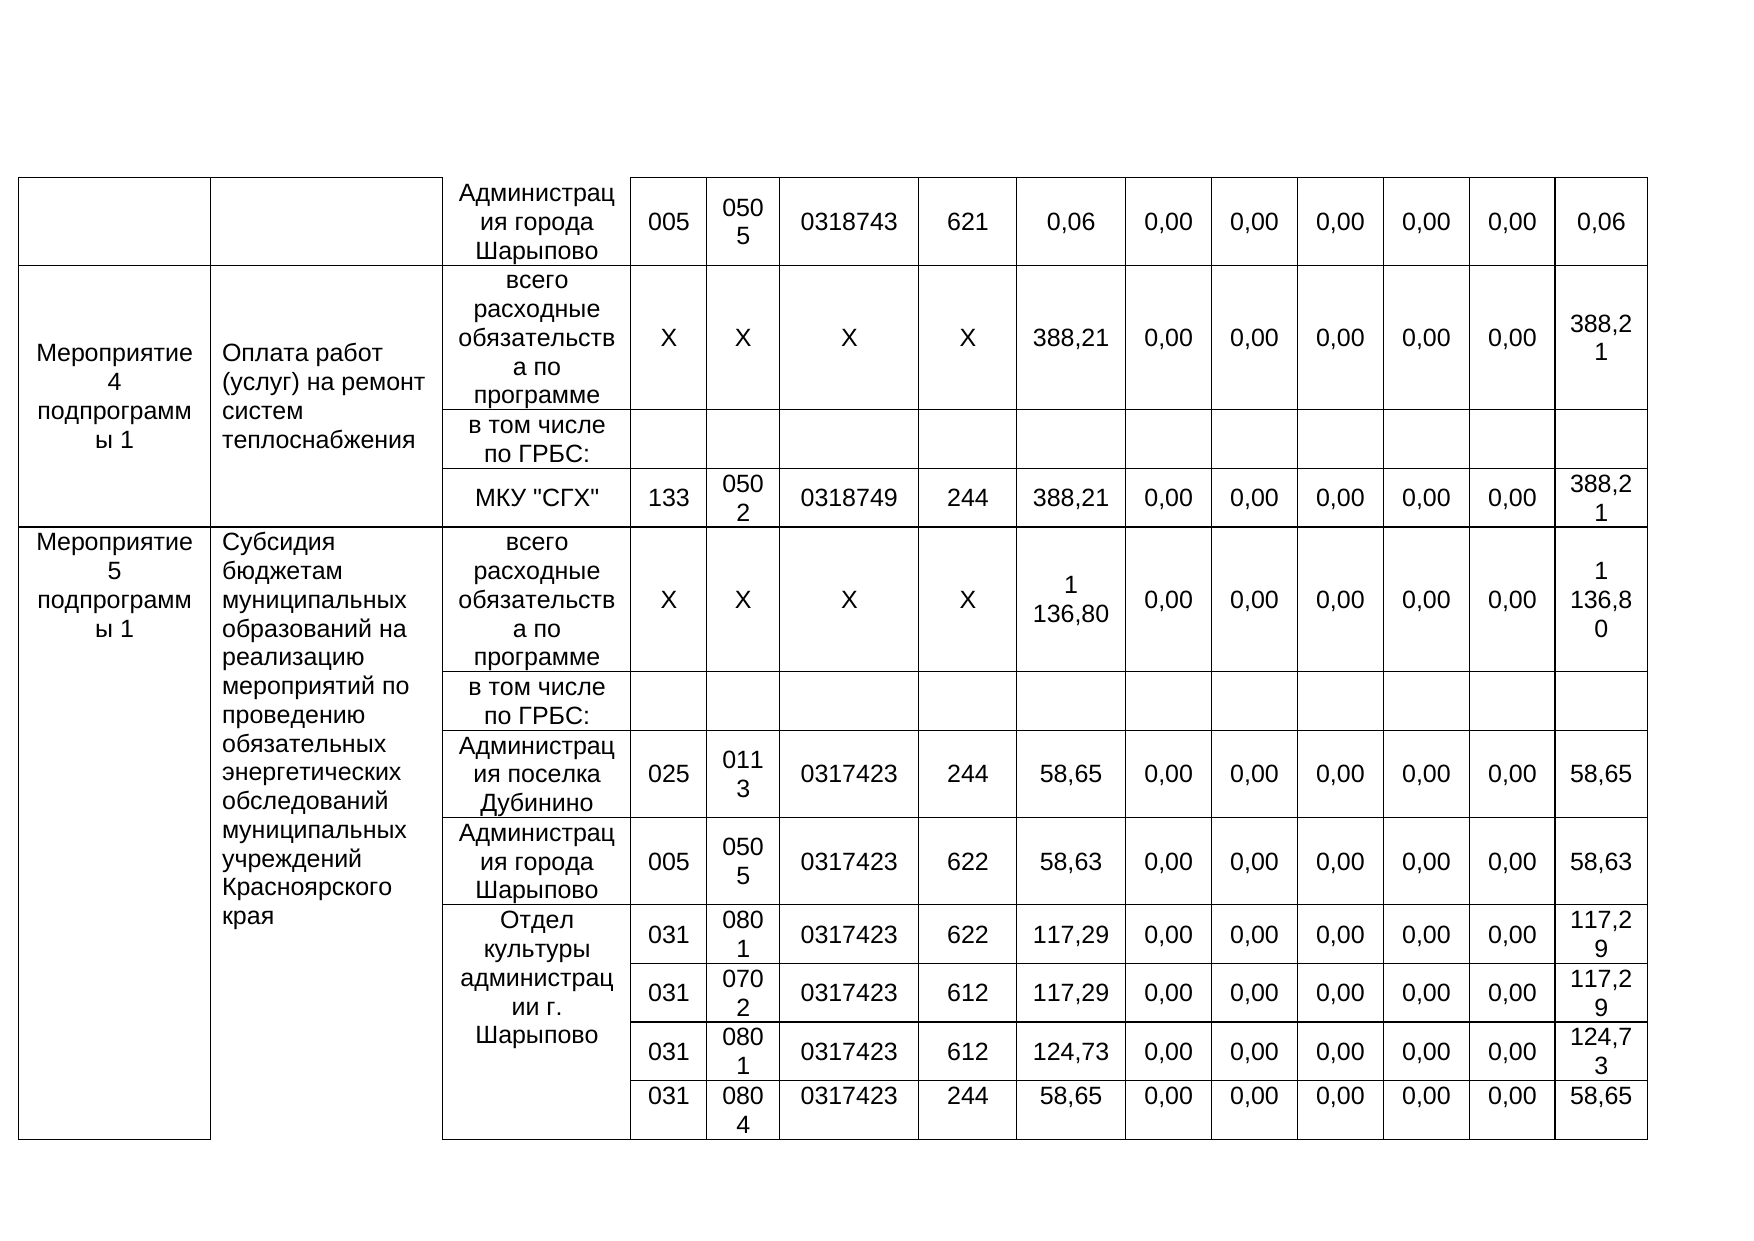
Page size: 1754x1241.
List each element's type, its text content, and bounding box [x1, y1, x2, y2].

table_cell Х [919, 528, 1016, 671]
table_cell 0,00 [1212, 528, 1297, 671]
table_cell 622 [919, 818, 1016, 904]
table_cell в том числе по ГРБС: [443, 410, 630, 468]
table_cell 0113 [707, 731, 779, 817]
table_cell 0,00 [1298, 964, 1383, 1021]
table_cell 0318749 [780, 469, 918, 526]
table_cell Мероприятие 5 подпрограммы 1 [19, 528, 210, 1138]
table_cell 0,00 [1384, 1023, 1469, 1080]
table_cell [1470, 410, 1554, 468]
table_cell 0,00 [1126, 1081, 1211, 1138]
table_cell 58,63 [1017, 818, 1125, 904]
table_cell 58,63 [1556, 818, 1647, 904]
table_cell 031 [631, 1081, 706, 1138]
table_cell 0,00 [1470, 178, 1554, 264]
table_cell 244 [919, 1081, 1016, 1138]
table_cell 388,21 [1017, 469, 1125, 526]
table_cell [1384, 410, 1469, 468]
table_cell Администрация поселка Дубинино [443, 731, 630, 817]
table_cell Администрация города Шарыпово [443, 177, 630, 264]
table_cell 0,00 [1126, 964, 1211, 1021]
table_cell Х [707, 266, 779, 409]
table_cell 0,00 [1298, 266, 1383, 409]
table_cell 0,00 [1298, 1081, 1383, 1138]
table_cell 0505 [707, 178, 779, 264]
table_cell [1212, 410, 1297, 468]
table_cell [1470, 672, 1554, 730]
table_cell [1298, 672, 1383, 730]
table_cell 0,00 [1126, 528, 1211, 671]
table_cell 0,00 [1470, 528, 1554, 671]
table_cell 0,00 [1384, 469, 1469, 526]
table_cell Отдел культуры администрации г. Шарыпово [443, 905, 630, 1138]
table_cell 0,00 [1212, 818, 1297, 904]
table_cell [1384, 672, 1469, 730]
table_cell 0,00 [1470, 1081, 1554, 1138]
table_cell Х [780, 266, 918, 409]
table_cell 0,00 [1470, 964, 1554, 1021]
table_cell Х [919, 266, 1016, 409]
table_cell Х [631, 528, 706, 671]
table_cell 388,21 [1556, 266, 1647, 409]
table_cell 0,00 [1126, 266, 1211, 409]
table_cell 0,00 [1298, 731, 1383, 817]
table_cell 0702 [707, 964, 779, 1021]
table_cell 0,00 [1126, 469, 1211, 526]
table_cell 0,06 [1017, 178, 1125, 264]
table_cell 124,73 [1017, 1023, 1125, 1080]
table_cell 0,00 [1470, 818, 1554, 904]
table_cell 031 [631, 964, 706, 1021]
table_cell 621 [919, 178, 1016, 264]
table_cell 388,21 [1556, 469, 1647, 526]
table_cell 0,00 [1384, 528, 1469, 671]
table_cell [631, 410, 706, 468]
table_cell 0,00 [1470, 266, 1554, 409]
table_cell 0801 [707, 905, 779, 963]
table_cell 117,29 [1556, 964, 1647, 1021]
table_cell [780, 672, 918, 730]
table_cell 031 [631, 1023, 706, 1080]
table_cell [707, 410, 779, 468]
table_cell 0502 [707, 469, 779, 526]
table_cell [707, 672, 779, 730]
table_cell 244 [919, 731, 1016, 817]
table_cell 0317423 [780, 964, 918, 1021]
table_cell 1 136,80 [1556, 528, 1647, 671]
table_cell [1017, 410, 1125, 468]
table_cell всего расходные обязательства по программе [443, 528, 630, 671]
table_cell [443, 266, 630, 409]
table_cell 0,00 [1212, 178, 1297, 264]
table_cell [1556, 672, 1647, 730]
table_cell 0,00 [1298, 905, 1383, 963]
table_cell [1126, 410, 1211, 468]
table_cell 58,65 [1017, 731, 1125, 817]
table_cell 0,00 [1384, 818, 1469, 904]
table_cell 0,00 [1212, 1081, 1297, 1138]
table_cell 0,06 [1556, 178, 1647, 264]
table_cell 58,65 [1556, 1081, 1647, 1138]
table_cell Администрация города Шарыпово [443, 818, 630, 904]
table_cell 0,00 [1384, 731, 1469, 817]
table_cell 0,00 [1298, 178, 1383, 264]
table_cell 388,21 [1017, 266, 1125, 409]
table_cell 0,00 [1212, 731, 1297, 817]
table_cell в том числе по ГРБС: [443, 672, 630, 730]
table_cell 0317423 [780, 905, 918, 963]
table_cell [919, 672, 1016, 730]
table_cell 0,00 [1212, 905, 1297, 963]
table_cell 0801 [707, 1023, 779, 1080]
table_cell 0,00 [1212, 1023, 1297, 1080]
table_cell 0,00 [1470, 1023, 1554, 1080]
table_cell [1126, 672, 1211, 730]
table_cell 117,29 [1556, 905, 1647, 963]
table_cell 0,00 [1384, 266, 1469, 409]
table_cell 117,29 [1017, 905, 1125, 963]
table_cell 0,00 [1384, 905, 1469, 963]
table_cell 117,29 [1017, 964, 1125, 1021]
table_cell 0317423 [780, 1081, 918, 1138]
table_cell 005 [631, 178, 706, 264]
table_cell 0,00 [1470, 731, 1554, 817]
table_cell 0,00 [1212, 964, 1297, 1021]
table_cell 0,00 [1212, 469, 1297, 526]
table_cell 0,00 [1126, 905, 1211, 963]
table_cell Х [780, 528, 918, 671]
table_cell 0804 [707, 1081, 779, 1138]
table_cell 0,00 [1126, 731, 1211, 817]
table_cell 025 [631, 731, 706, 817]
table_cell [780, 410, 918, 468]
table_cell 005 [631, 818, 706, 904]
table_cell 622 [919, 905, 1016, 963]
table_cell 612 [919, 1023, 1016, 1080]
table_cell 0317423 [780, 1023, 918, 1080]
table_cell 0,00 [1470, 469, 1554, 526]
table_cell 0,00 [1212, 266, 1297, 409]
table_cell 0,00 [1298, 1023, 1383, 1080]
table_cell 0,00 [1298, 528, 1383, 671]
table_cell 0505 [707, 818, 779, 904]
table_cell Оплата работ (услуг) на ремонт систем теплоснабжения [211, 266, 442, 526]
table_cell 244 [919, 469, 1016, 526]
table_cell [1556, 410, 1647, 468]
table_cell [631, 672, 706, 730]
table_cell [1017, 672, 1125, 730]
table_cell 612 [919, 964, 1016, 1021]
table_cell Мероприятие 4 подпрограммы 1 [19, 266, 210, 526]
table_cell 0,00 [1126, 818, 1211, 904]
table_cell 58,65 [1556, 731, 1647, 817]
table_cell МКУ "СГХ" [443, 469, 630, 526]
table_cell 1 136,80 [1017, 528, 1125, 671]
table_cell 124,73 [1556, 1023, 1647, 1080]
table_cell 031 [631, 905, 706, 963]
table_cell 0,00 [1470, 905, 1554, 963]
table_cell Х [707, 528, 779, 671]
table_cell 0,00 [1384, 1081, 1469, 1138]
table_cell 58,65 [1017, 1081, 1125, 1138]
table_cell [1212, 672, 1297, 730]
table_cell [919, 410, 1016, 468]
table_cell 0,00 [1126, 1023, 1211, 1080]
table_cell 0317423 [780, 731, 918, 817]
table_cell [1298, 410, 1383, 468]
table_cell 0,00 [1298, 818, 1383, 904]
table_cell 0317423 [780, 818, 918, 904]
table_cell 0,00 [1298, 469, 1383, 526]
table_cell Х [631, 266, 706, 409]
table_cell 133 [631, 469, 706, 526]
table_cell 0,00 [1126, 178, 1211, 264]
table_cell 0,00 [1384, 964, 1469, 1021]
table_cell 0318743 [780, 178, 918, 264]
table_cell Субсидия бюджетам муниципальных образований на реализацию мероприятий по проведению обязательных энергетических обследований муниципальных учреждений Красноярского края [211, 528, 442, 1138]
table_cell 0,00 [1384, 178, 1469, 264]
